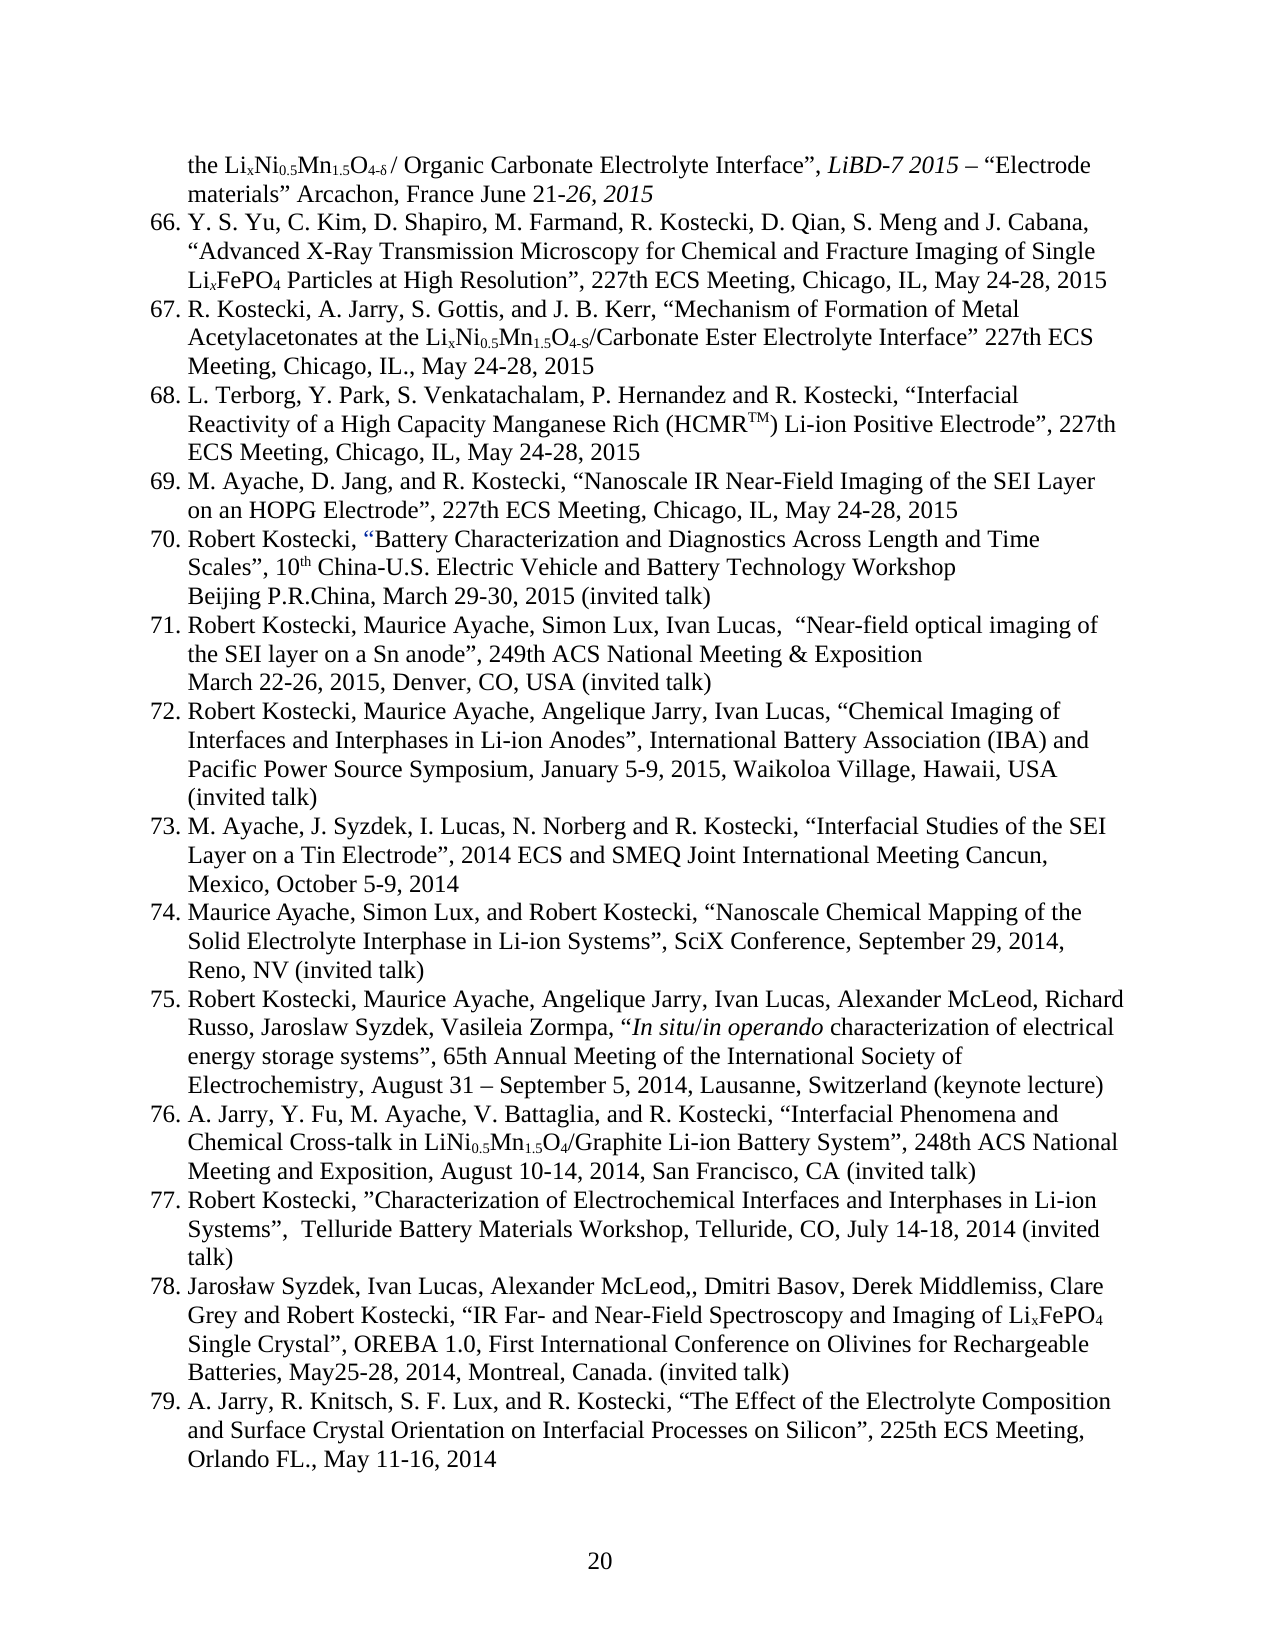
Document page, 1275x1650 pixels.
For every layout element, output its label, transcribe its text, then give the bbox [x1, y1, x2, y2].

list Robert Kostecki, Maurice Ayache, Angelique Jarry, Ivan Lucas, “Chemical Imaging of Interfaces and Interphases in Li-ion Anodes”, International Battery Association (IBA) and Pacific Power Source Symposium, January 5-9, 2015, Waikoloa Village, Hawaii, USA (invited talk) [150, 696, 1125, 811]
list Jarosław Syzdek, Ivan Lucas, Alexander McLeod,, Dmitri Basov, Derek Middlemiss, Clare Grey and Robert Kostecki, “IR Far- and Near-Field Spectroscopy and Imaging of LixFePO4 Single Crystal”, OREBA 1.0, First International Conference on Olivines for Rechargeable Batteries, May25-28, 2014, Montreal, Canada. (invited talk) [150, 1271, 1125, 1386]
list Maurice Ayache, Simon Lux, and Robert Kostecki, “Nanoscale Chemical Mapping of the Solid Electrolyte Interphase in Li-ion Systems”, SciX Conference, September 29, 2014, Reno, NV (invited talk) [150, 897, 1125, 984]
list Robert Kostecki, ”Characterization of Electrochemical Interfaces and Interphases in Li-ion Systems”, Telluride Battery Materials Workshop, Telluride, CO, July 14-18, 2014 (invited talk) [150, 1185, 1125, 1271]
list L. Terborg, Y. Park, S. Venkatachalam, P. Hernandez and R. Kostecki, “Interfacial Reactivity of a High Capacity Manganese Rich (HCMRTM) Li-ion Positive Electrode”, 227th ECS Meeting, Chicago, IL, May 24-28, 2015 [150, 380, 1125, 466]
list R. Kostecki, A. Jarry, S. Gottis, and J. B. Kerr, “Mechanism of Formation of Metal Acetylacetonates at the LixNi0.5Mn1.5O4-S/Carbonate Ester Electrolyte Interface” 227th ECS Meeting, Chicago, IL., May 24-28, 2015 [150, 294, 1125, 380]
list M. Ayache, J. Syzdek, I. Lucas, N. Norberg and R. Kostecki, “Interfacial Studies of the SEI Layer on a Tin Electrode”, 2014 ECS and SMEQ Joint International Meeting Cancun, Mexico, October 5-9, 2014 [150, 811, 1125, 897]
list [150, 150, 1125, 207]
list A. Jarry, R. Knitsch, S. F. Lux, and R. Kostecki, “The Effect of the Electrolyte Composition and Surface Crystal Orientation on Interfacial Processes on Silicon”, 225th ECS Meeting, Orlando FL., May 11-16, 2014 [150, 1386, 1125, 1472]
list Robert Kostecki, “Battery Characterization and Diagnostics Across Length and Time Scales”, 10th China-U.S. Electric Vehicle and Battery Technology Workshop Beijing P.R.China, March 29-30, 2015 (invited talk) [150, 524, 1125, 610]
list M. Ayache, D. Jang, and R. Kostecki, “Nanoscale IR Near-Field Imaging of the SEI Layer on an HOPG Electrode”, 227th ECS Meeting, Chicago, IL, May 24-28, 2015 [150, 466, 1125, 524]
list Y. S. Yu, C. Kim, D. Shapiro, M. Farmand, R. Kostecki, D. Qian, S. Meng and J. Cabana, “Advanced X-Ray Transmission Microscopy for Chemical and Fracture Imaging of Single LixFePO4 Particles at High Resolution”, 227th ECS Meeting, Chicago, IL, May 24-28, 2015 [150, 207, 1125, 294]
list A. Jarry, Y. Fu, M. Ayache, V. Battaglia, and R. Kostecki, “Interfacial Phenomena and Chemical Cross-talk in LiNi0.5Mn1.5O4/Graphite Li-ion Battery System”, 248th ACS National Meeting and Exposition, August 10-14, 2014, San Francisco, CA (invited talk) [150, 1099, 1125, 1185]
list Robert Kostecki, Maurice Ayache, Angelique Jarry, Ivan Lucas, Alexander McLeod, Richard Russo, Jaroslaw Syzdek, Vasileia Zormpa, “In situ/in operando characterization of electrical energy storage systems”, 65th Annual Meeting of the International Society of Electrochemistry, August 31 – September 5, 2014, Lausanne, Switzerland (keynote lecture) [150, 984, 1125, 1099]
list Robert Kostecki, Maurice Ayache, Simon Lux, Ivan Lucas, “Near-field optical imaging of the SEI layer on a Sn anode”, 249th ACS National Meeting & Exposition March 22-26, 2015, Denver, CO, USA (invited talk) [150, 610, 1125, 696]
